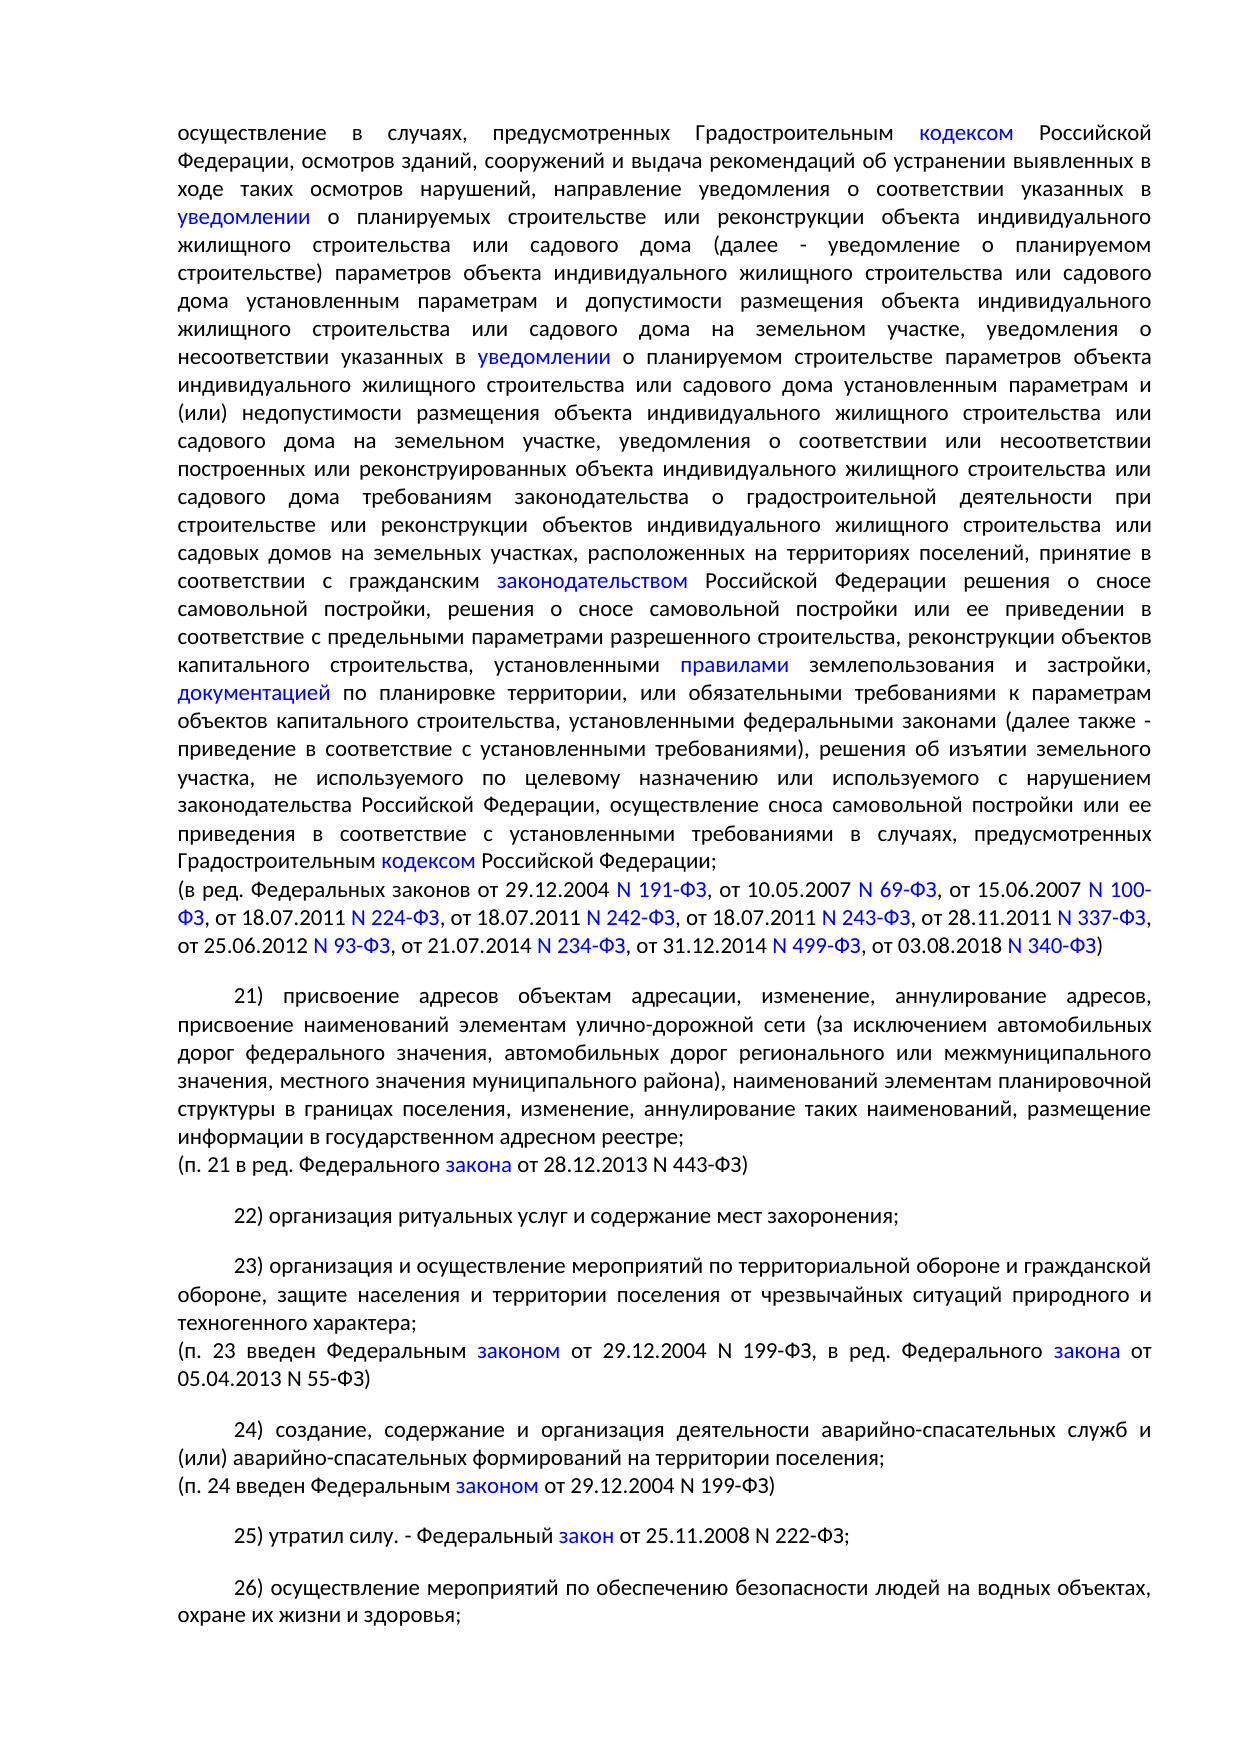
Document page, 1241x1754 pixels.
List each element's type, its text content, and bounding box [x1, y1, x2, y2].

text (п. 21 в ред. Федерального закона от 28.12.2013 N 443-ФЗ) [177, 1150, 1152, 1178]
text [177, 118, 1152, 875]
text 26) осуществление мероприятий по обеспечению безопасности людей на водных объектах, охране их жизни и здоровья; [177, 1573, 1152, 1629]
text (п. 24 введен Федеральным законом от 29.12.2004 N 199-ФЗ) [177, 1471, 1152, 1499]
text 23) организация и осуществление мероприятий по территориальной обороне и гражданской обороне, защите населения и территории поселения от чрезвычайных ситуаций природного и техногенного характера; [177, 1252, 1152, 1336]
text (п. 23 введен Федеральным законом от 29.12.2004 N 199-ФЗ, в ред. Федерального закона от 05.04.2013 N 55-ФЗ) [177, 1336, 1152, 1392]
text 21) присвоение адресов объектам адресации, изменение, аннулирование адресов, присвоение наименований элементам улично-дорожной сети (за исключением автомобильных дорог федерального значения, автомобильных дорог регионального или межмуниципального значения, местного значения муниципального района), наименований элементам планировочной структуры в границах поселения, изменение, аннулирование таких наименований, размещение информации в государственном адресном реестре; [177, 982, 1152, 1150]
text (в ред. Федеральных законов от 29.12.2004 N 191-ФЗ, от 10.05.2007 N 69-ФЗ, от 15.06.2007 N 100-ФЗ, от 18.07.2011 N 224-ФЗ, от 18.07.2011 N 242-ФЗ, от 18.07.2011 N 243-ФЗ, от 28.11.2011 N 337-ФЗ, от 25.06.2012 N 93-ФЗ, от 21.07.2014 N 234-ФЗ, от 31.12.2014 N 499-ФЗ, от 03.08.2018 N 340-ФЗ) [177, 875, 1152, 959]
text 25) утратил силу. - Федеральный закон от 25.11.2008 N 222-ФЗ; [177, 1522, 1152, 1550]
text 22) организация ритуальных услуг и содержание мест захоронения; [177, 1201, 1152, 1229]
text 24) создание, содержание и организация деятельности аварийно-спасательных служб и (или) аварийно-спасательных формирований на территории поселения; [177, 1415, 1152, 1471]
